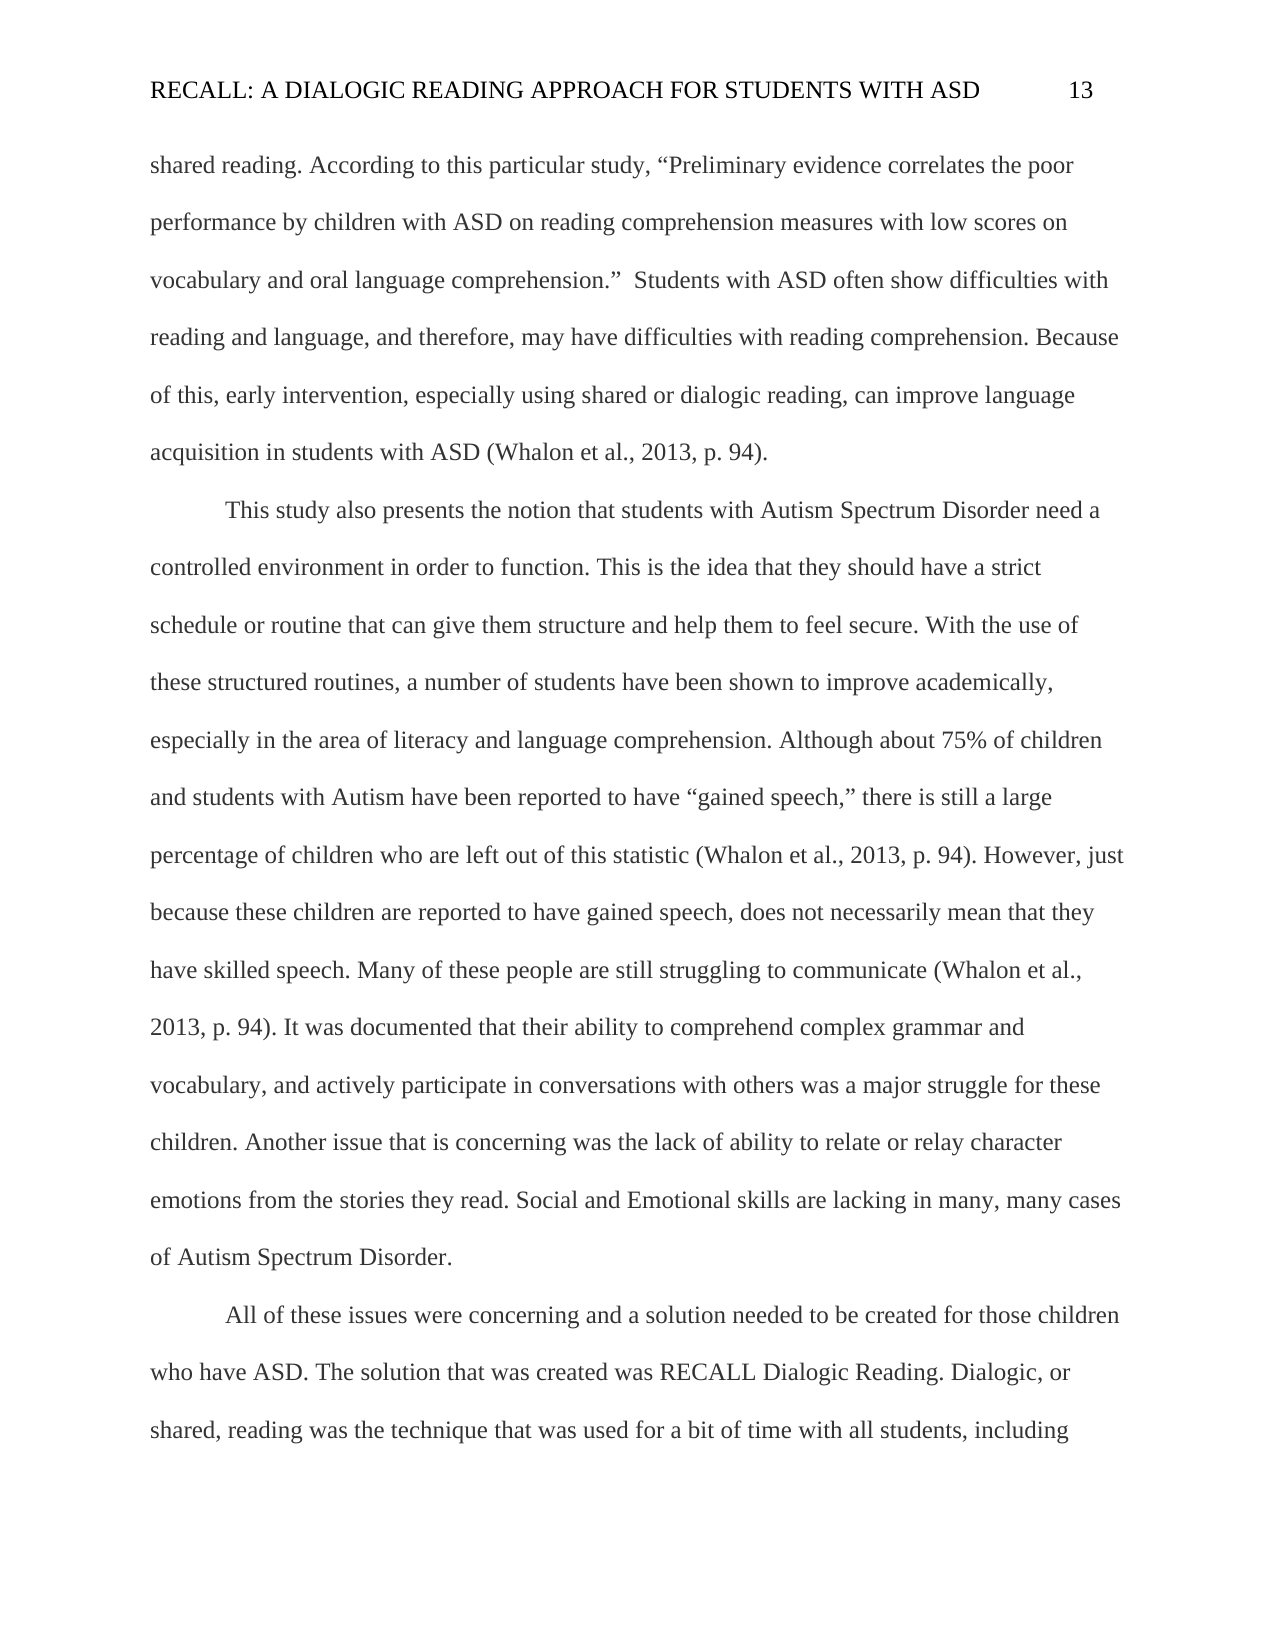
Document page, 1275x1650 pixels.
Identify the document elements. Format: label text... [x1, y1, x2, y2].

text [150, 1300, 1125, 1444]
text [150, 150, 1125, 466]
text This study also presents the notion that students with Autism Spectrum Disorder need a controlled environment in order to function. This is the idea that they should have a strict schedule or routine that can give them structure and help them to feel secure. With the use of these structured routines, a number of students have been shown to improve academically, especially in the area of literacy and language comprehension. Although about 75% of children and students with Autism have been reported to have “gained speech,” there is still a large percentage of children who are left out of this statistic (Whalon et al., 2013, p. 94). However, just because these children are reported to have gained speech, does not necessarily mean that they have skilled speech. Many of these people are still struggling to communicate (Whalon et al., 2013, p. 94). It was documented that their ability to comprehend complex grammar and vocabulary, and actively participate in conversations with others was a major struggle for these children. Another issue that is concerning was the lack of ability to relate or relay character emotions from the stories they read. Social and Emotional skills are lacking in many, many cases of Autism Spectrum Disorder. [150, 495, 1125, 1271]
